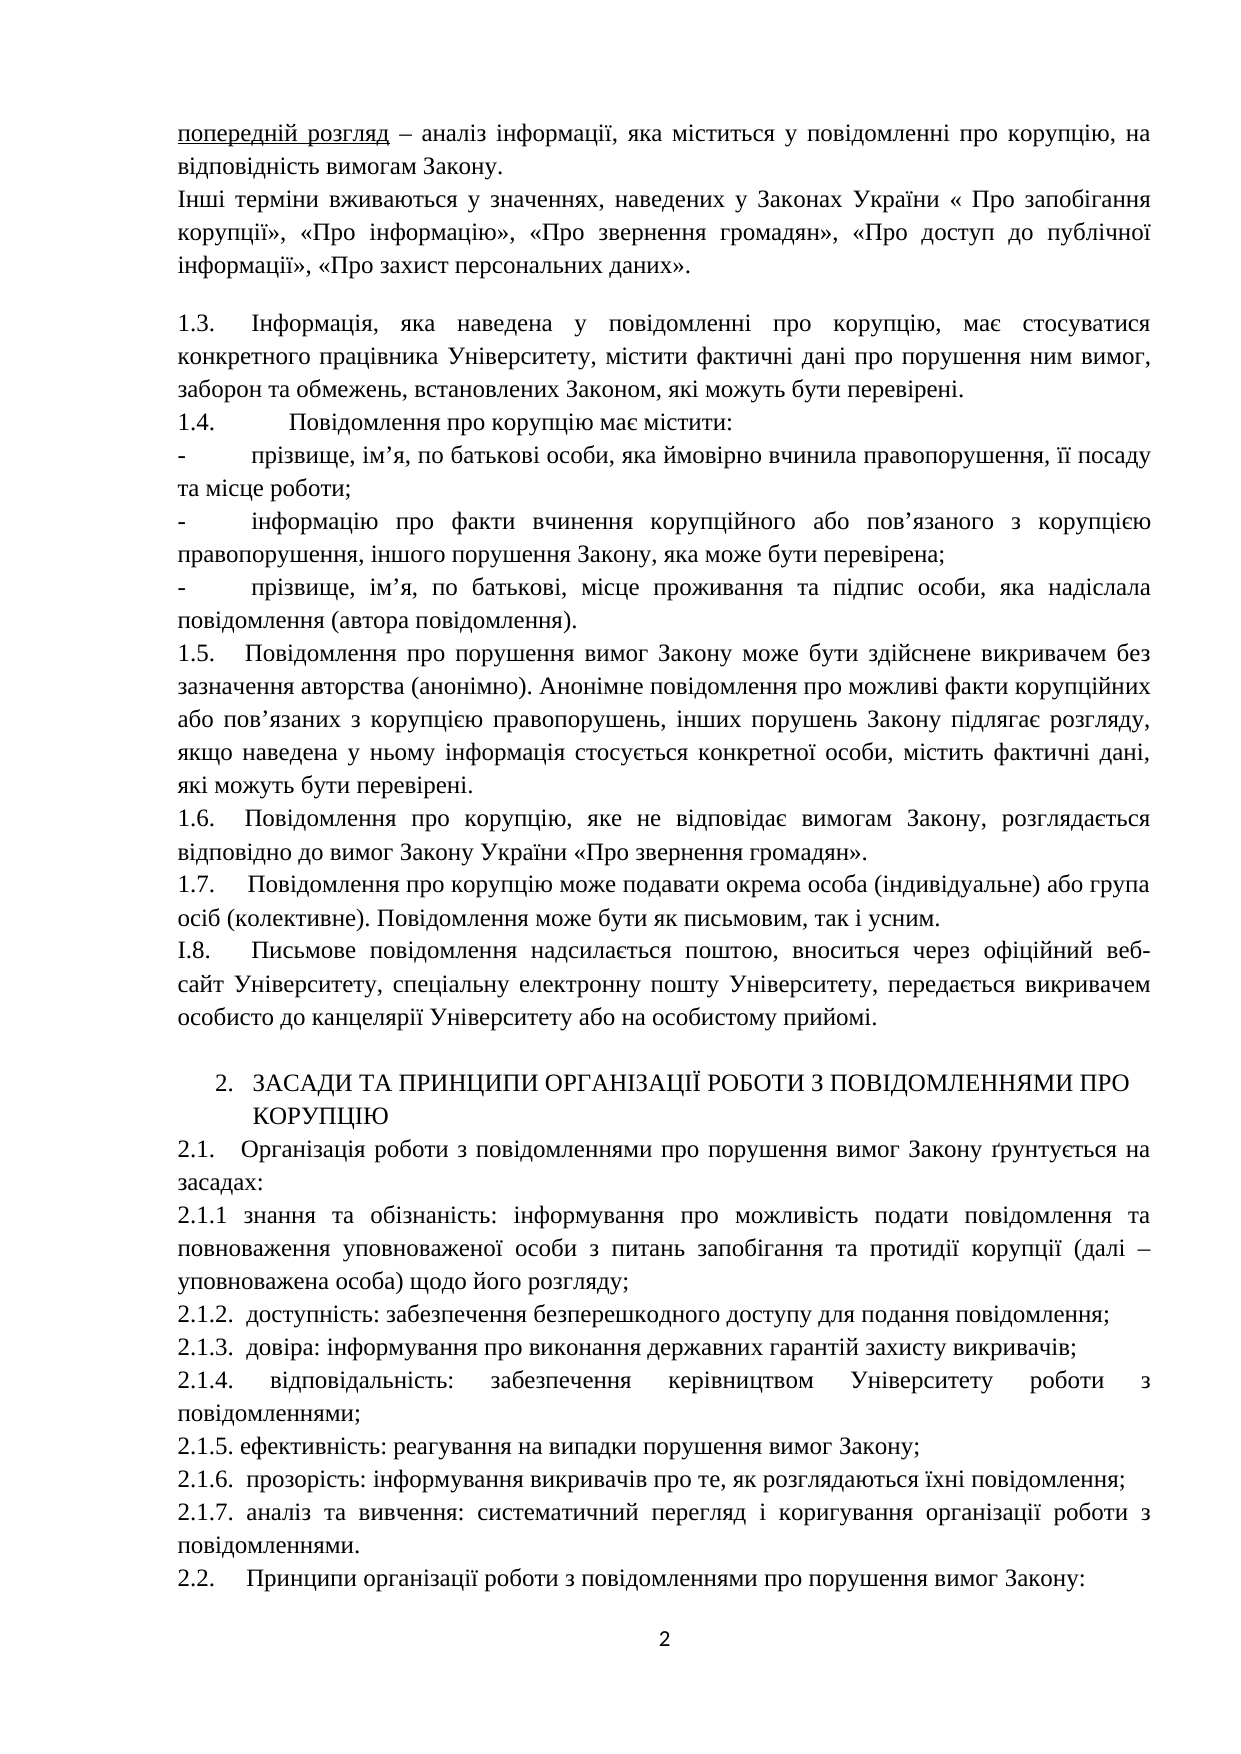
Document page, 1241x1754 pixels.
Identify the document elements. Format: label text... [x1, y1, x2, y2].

list прізвище, ім’я, по батькові особи, яка ймовірно вчинила правопорушення, її посаду та місце роботи; [177, 440, 1152, 502]
text 2.1.6. прозорість: інформування викривачів про те, як розглядаються їхні повідомлення; [177, 1464, 1152, 1493]
text попередній розгляд – аналіз інформації, яка міститься у повідомленні про корупцію, на відповідність вимогам Закону. [177, 118, 1152, 180]
list Інформація, яка наведена у повідомленні про корупцію, має стосуватися конкретного працівника Університету, містити фактичні дані про порушення ним вимог, заборон та обмежень, встановлених Законом, які можуть бути перевірені. [177, 308, 1152, 403]
list 1.6. Повідомлення про корупцію, яке не відповідає вимогам Закону, розглядається відповідно до вимог Закону України «Про звернення громадян». [177, 803, 1152, 865]
list 1.5. Повідомлення про порушення вимог Закону може бути здійснене викривачем без зазначення авторства (анонімно). Анонімне повідомлення про можливі факти корупційних або пов’язаних з корупцією правопорушень, інших порушень Закону підлягає розгляду, якщо наведена у ньому інформація стосується конкретної особи, містить фактичні дані, які можуть бути перевірені. [177, 638, 1152, 799]
list ЗАСАДИ ТА ПРИНЦИПИ ОРГАНІЗАЦІЇ РОБОТИ З ПОВІДОМЛЕННЯМИ ПРО КОРУПЦІЮ [215, 1068, 1152, 1129]
text 2.1.7. аналіз та вивчення: систематичний перегляд і коригування організації роботи з повідомленнями. [177, 1497, 1152, 1559]
text 2.2. Принципи організації роботи з повідомленнями про порушення вимог Закону: [177, 1563, 1152, 1592]
list прізвище, ім’я, по батькові, місце проживання та підпис особи, яка надіслала повідомлення (автора повідомлення). [177, 572, 1152, 634]
list Повідомлення про корупцію має містити: [177, 407, 1152, 436]
text 2.1.1 знання та обізнаність: інформування про можливість подати повідомлення та повноваження уповноваженої особи з питань запобігання та протидії корупції (далі – уповноважена особа) щодо його розгляду; [177, 1200, 1152, 1294]
text 2.1.5. ефективність: реагування на випадки порушення вимог Закону; [177, 1431, 1152, 1460]
text Інші терміни вживаються у значеннях, наведених у Законах України « Про запобігання корупції», «Про інформацію», «Про звернення громадян», «Про доступ до публічної інформації», «Про захист персональних даних». [177, 184, 1152, 279]
list інформацію про факти вчинення корупційного або пов’язаного з корупцією правопорушення, іншого порушення Закону, яка може бути перевірена; [177, 506, 1152, 568]
text 1.7. Повідомлення про корупцію може подавати окрема особа (індивідуальне) або група осіб (колективне). Повідомлення може бути як письмовим, так і усним. [177, 869, 1152, 931]
list Письмове повідомлення надсилається поштою, вноситься через офіційний веб- сайт Університету, спеціальну електронну пошту Університету, передається викривачем особисто до канцелярії Університету або на особистому прийомі. [177, 936, 1152, 1030]
text 2.1.4. відповідальність: забезпечення керівництвом Університету роботи з повідомленнями; [177, 1365, 1152, 1427]
text 2.1.2. доступність: забезпечення безперешкодного доступу для подання повідомлення; [177, 1299, 1152, 1328]
text 2.1. Організація роботи з повідомленнями про порушення вимог Закону ґрунтується на засадах: [177, 1134, 1152, 1196]
text 2.1.3. довіра: інформування про виконання державних гарантій захисту викривачів; [177, 1332, 1152, 1361]
